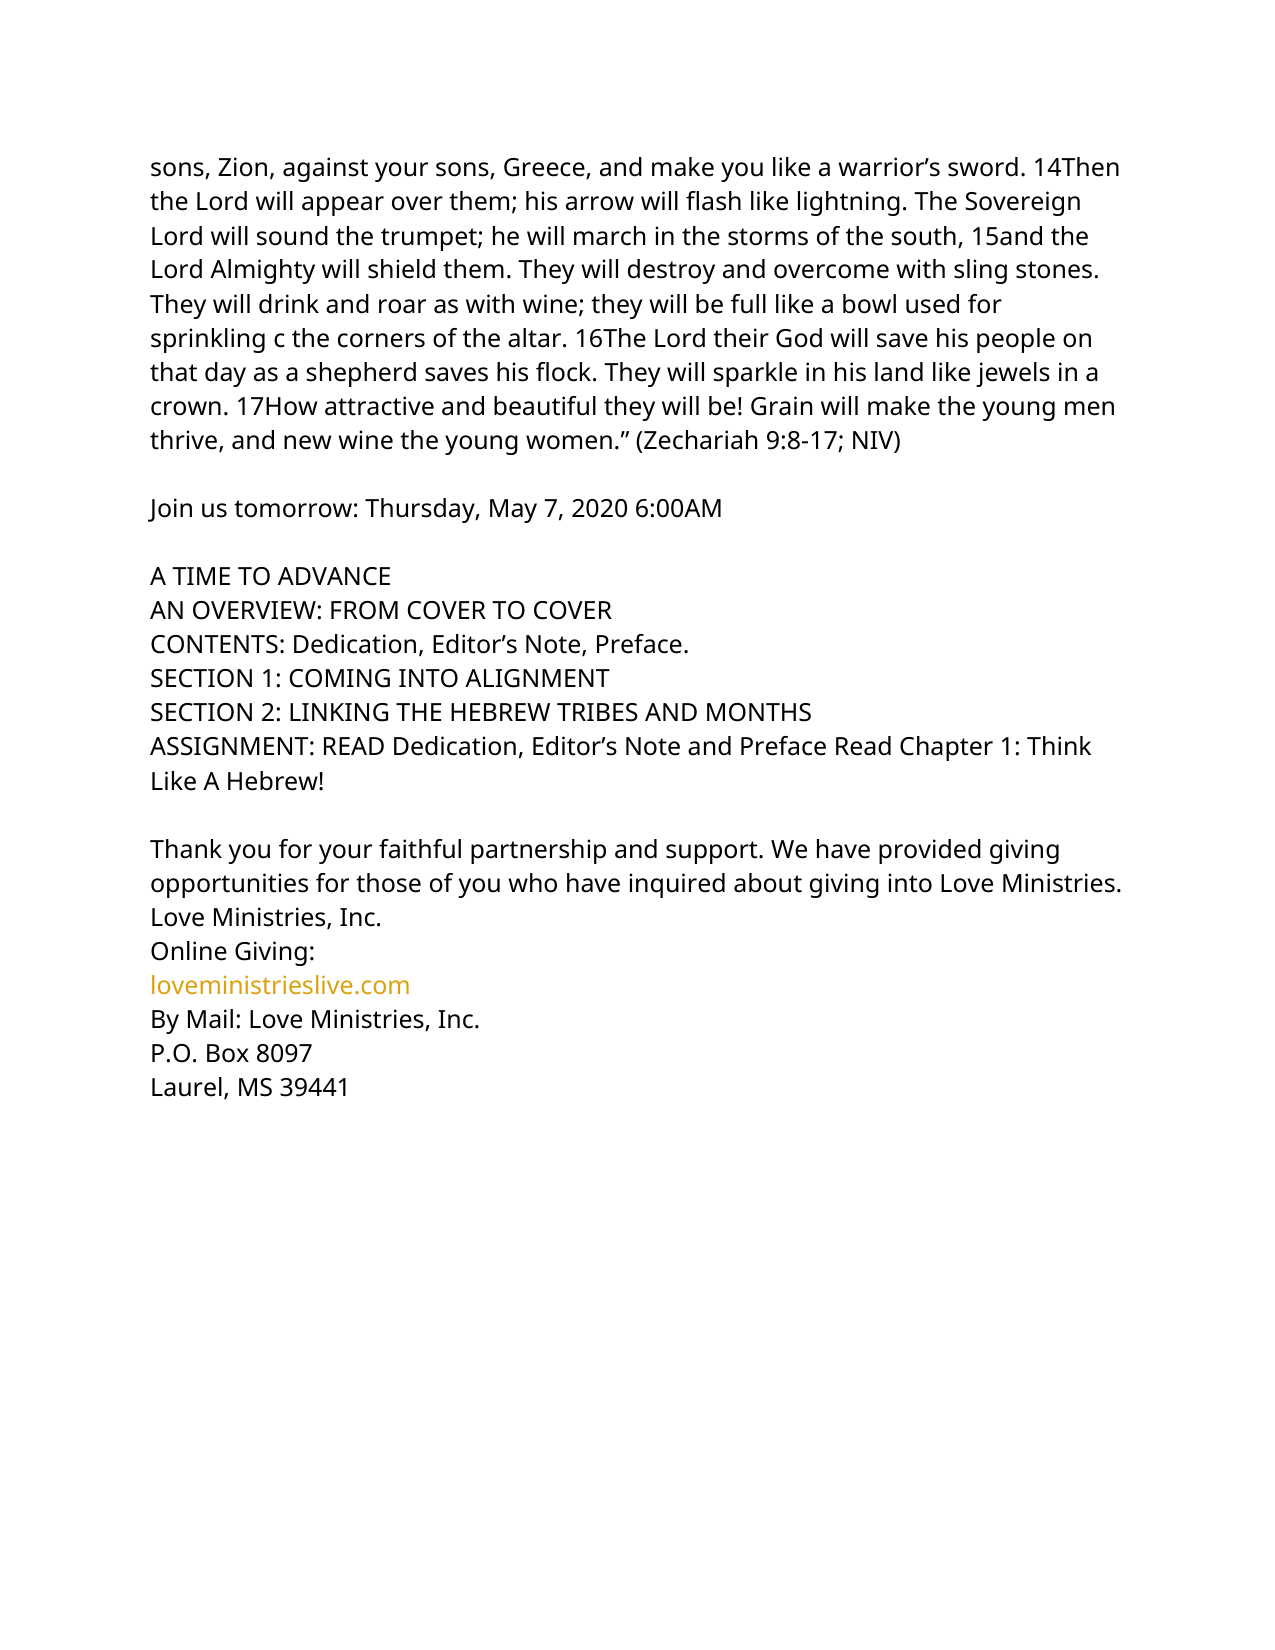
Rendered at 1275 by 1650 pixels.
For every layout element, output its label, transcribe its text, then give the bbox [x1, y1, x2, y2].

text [150, 150, 1125, 457]
text SECTION 1: COMING INTO ALIGNMENT [150, 661, 1125, 695]
text CONTENTS: Dedication, Editor’s Note, Preface. [150, 627, 1125, 661]
text A TIME TO ADVANCE [150, 559, 1125, 593]
text Love Ministries, Inc. [150, 899, 1125, 933]
text Join us tomorrow: Thursday, May 7, 2020 6:00AM [150, 491, 1125, 525]
text AN OVERVIEW: FROM COVER TO COVER [150, 593, 1125, 627]
text P.O. Box 8097 [150, 1036, 1125, 1070]
text Online Giving: [150, 933, 1125, 967]
text loveministrieslive.com [150, 967, 1125, 1002]
text Laurel, MS 39441 [150, 1070, 1125, 1104]
text SECTION 2: LINKING THE HEBREW TRIBES AND MONTHS [150, 695, 1125, 729]
text ASSIGNMENT: READ Dedication, Editor’s Note and Preface Read Chapter 1: Think Like A Hebrew! [150, 729, 1125, 797]
text Thank you for your faithful partnership and support. We have provided giving opportunities for those of you who have inquired about giving into Love Ministries. [150, 831, 1125, 899]
text By Mail: Love Ministries, Inc. [150, 1002, 1125, 1036]
